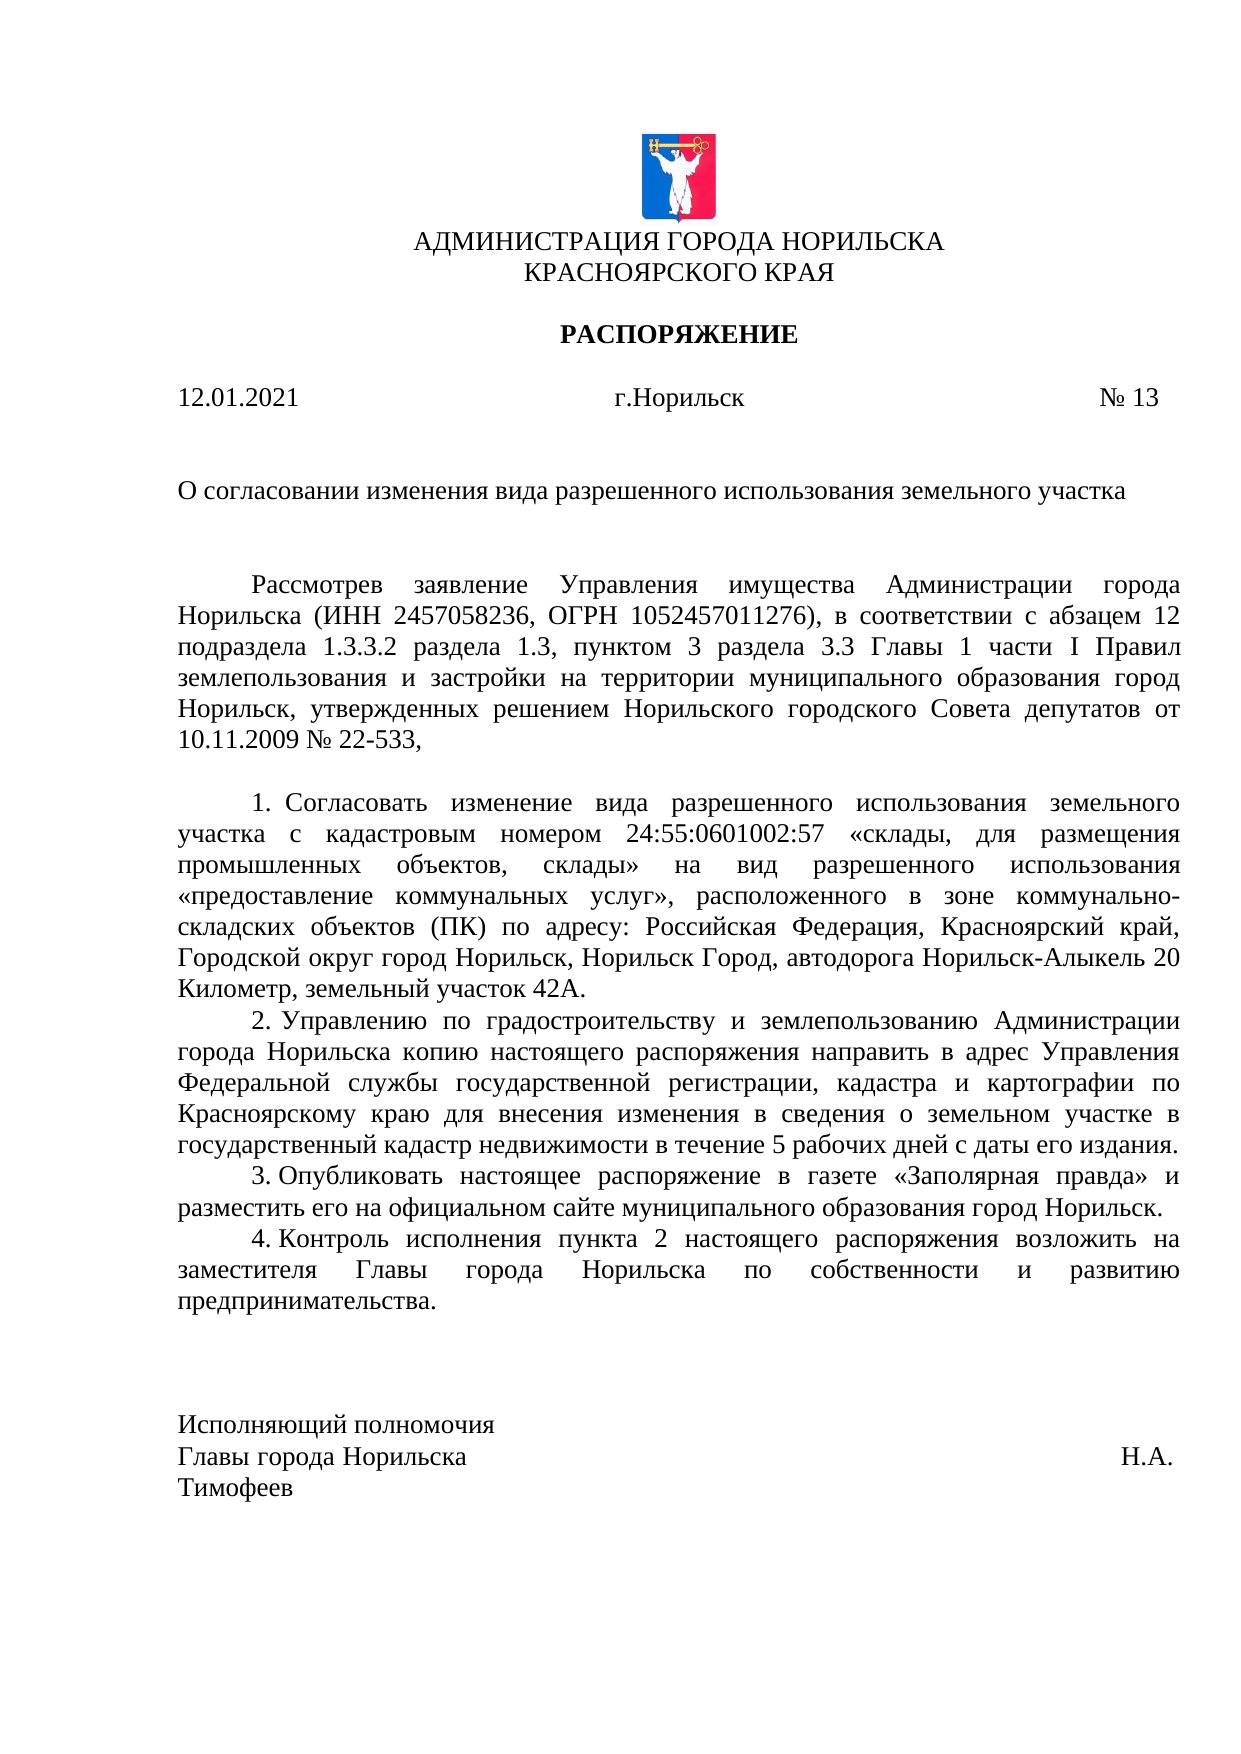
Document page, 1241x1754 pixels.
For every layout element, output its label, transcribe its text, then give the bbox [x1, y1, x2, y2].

text 1. Согласовать изменение вида разрешенного использования земельного участка с кадастровым номером 24:55:0601002:57 «склады, для размещения промышленных объектов, склады» на вид разрешенного использования «предоставление коммунальных услуг», расположенного в зоне коммунально-складских объектов (ПК) по адресу: Российская Федерация, Красноярский край, Городской округ город Норильск, Норильск Город, автодорога Норильск-Алыкель 20 Километр, земельный участок 42А. [177, 786, 1181, 1004]
text 2. Управлению по градостроительству и землепользованию Администрации города Норильска копию настоящего распоряжения направить в адрес Управления Федеральной службы государственной регистрации, кадастра и картографии по Красноярскому краю для внесения изменения в сведения о земельном участке в государственный кадастр недвижимости в течение 5 рабочих дней с даты его издания. [177, 1004, 1181, 1159]
picture [641, 132, 718, 226]
text Главы города Норильска Н.А. Тимофеев [177, 1440, 1181, 1502]
text 3. Опубликовать настоящее распоряжение в газете «Заполярная правда» и разместить его на официальном сайте муниципального образования город Норильск. [177, 1159, 1181, 1222]
text РАСПОРЯЖЕНИЕ [177, 318, 1181, 350]
text 4. Контроль исполнения пункта 2 настоящего распоряжения возложить на заместителя Главы города Норильска по собственности и развитию предпринимательства. [177, 1222, 1181, 1315]
text 12.01.2021 г.Норильск № 13 [177, 381, 1181, 412]
text АДМИНИСТРАЦИЯ ГОРОДА НОРИЛЬСКА [177, 225, 1181, 256]
text КРАСНОЯРСКОГО КРАЯ [177, 256, 1181, 287]
text Рассмотрев заявление Управления имущества Администрации города Норильска (ИНН 2457058236, ОГРН 1052457011276), в соответствии с абзацем 12 подраздела 1.3.3.2 раздела 1.3, пунктом 3 раздела 3.3 Главы 1 части I Правил землепользования и застройки на территории муниципального образования город Норильск, утвержденных решением Норильского городского Совета депутатов от 10.11.2009 № 22-533, [177, 568, 1181, 754]
text Исполняющий полномочия [177, 1409, 1181, 1440]
text О согласовании изменения вида разрешенного использования земельного участка [177, 474, 1181, 505]
